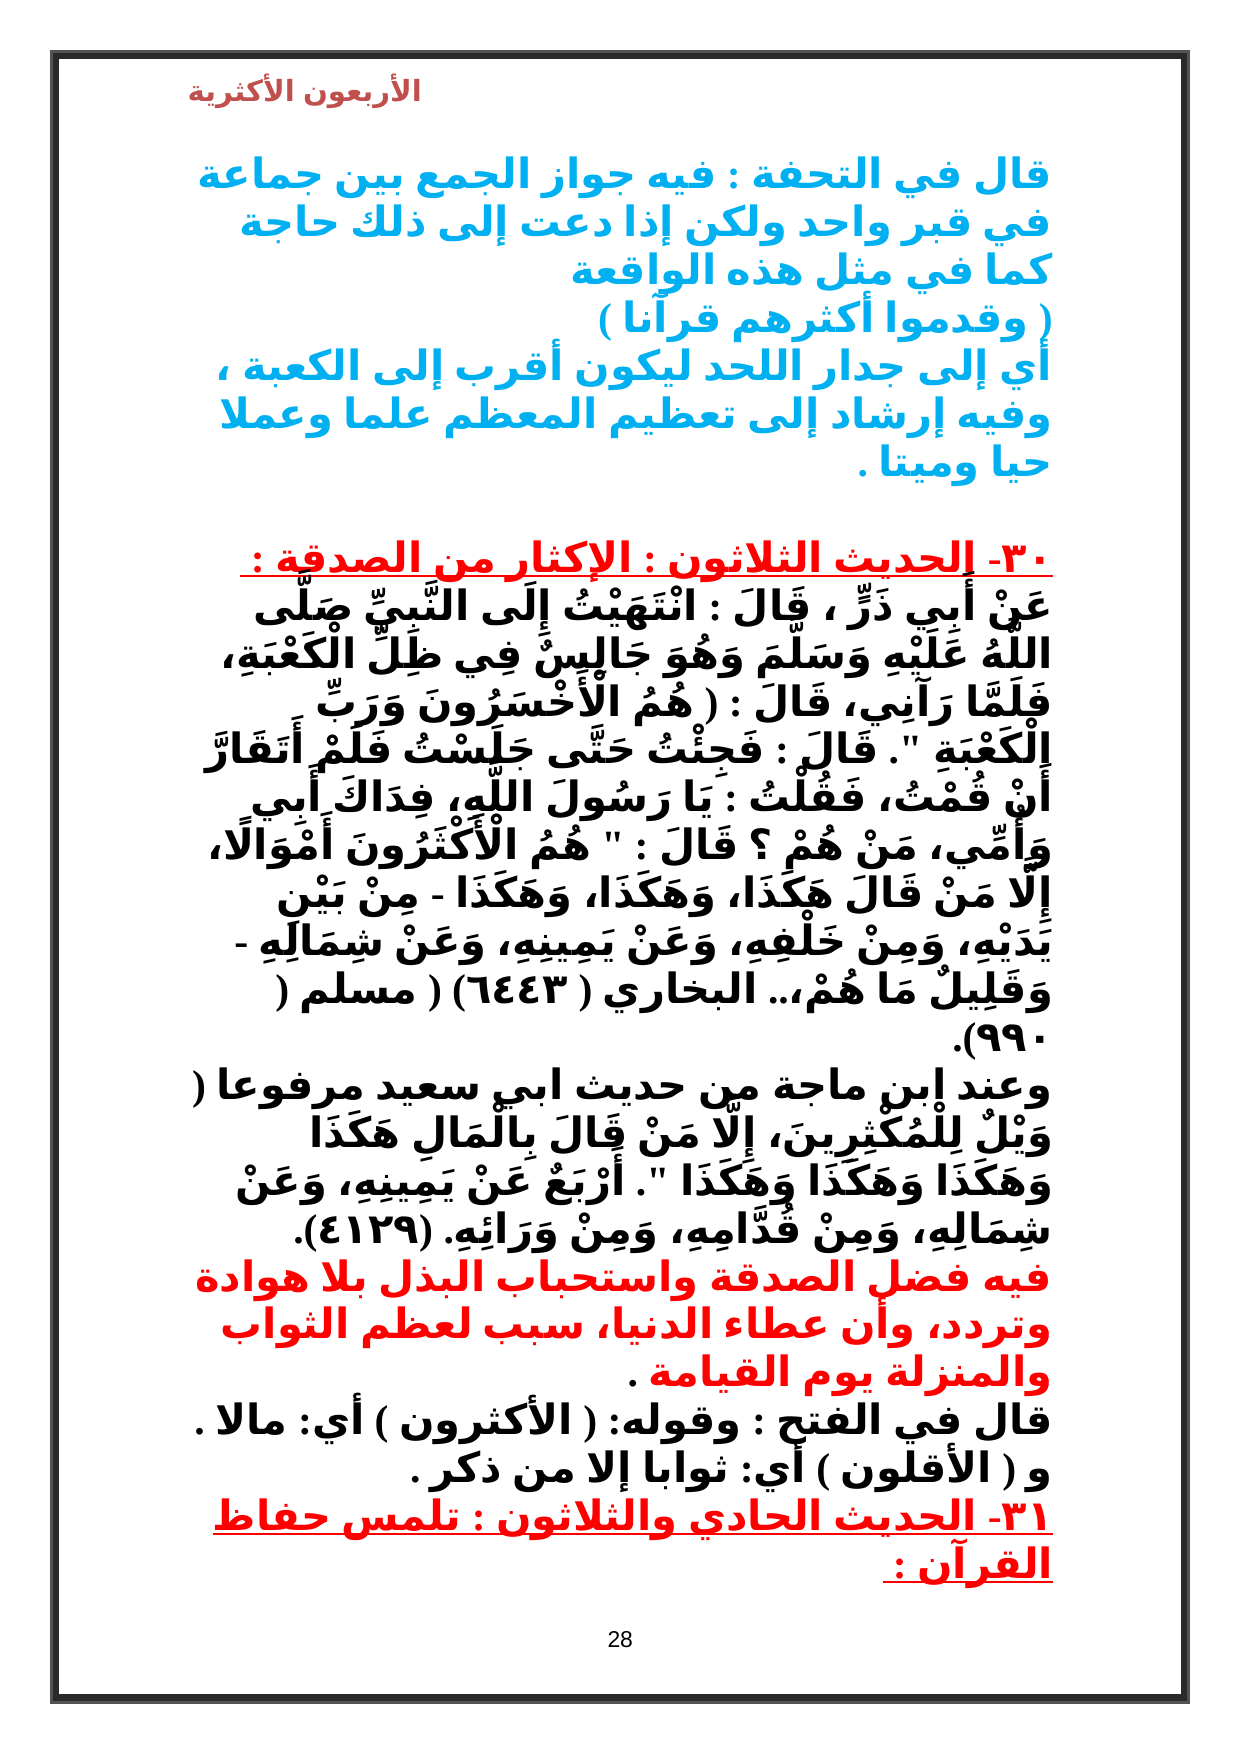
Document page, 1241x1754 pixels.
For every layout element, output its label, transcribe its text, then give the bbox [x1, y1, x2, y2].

text قال في التحفة : فيه جواز الجمع بين جماعة في قبر واحد ولكن إذا دعت إلى ذلك حاجة كما في مثل هذه الواقعة [187, 150, 1053, 294]
text ٣١- الحديث الحادي والثلاثون : تلمس حفاظ القرآن : [187, 1492, 1053, 1587]
text عَنْ أَبِي ذَرٍّ ، قَالَ : انْتَهَيْتُ إِلَى النَّبِيِّ صَلَّى اللَّهُ عَلَيْهِ وَسَلَّمَ وَهُوَ جَالِسٌ فِي ظِلِّ الْكَعْبَةِ، فَلَمَّا رَآنِي، قَالَ : ( هُمُ الْأَخْسَرُونَ وَرَبِّ الْكَعْبَةِ ". قَالَ : فَجِئْتُ حَتَّى جَلَسْتُ فَلَمْ أَتَقَارَّ أَنْ قُمْتُ، فَقُلْتُ : يَا رَسُولَ اللَّهِ، فِدَاكَ أَبِي وَأُمِّي، مَنْ هُمْ ؟ قَالَ : " هُمُ الْأَكْثَرُونَ أَمْوَالًا، إِلَّا مَنْ قَالَ هَكَذَا، وَهَكَذَا، وَهَكَذَا - مِنْ بَيْنِ يَدَيْهِ، وَمِنْ خَلْفِهِ، وَعَنْ يَمِينِهِ، وَعَنْ شِمَالِهِ - وَقَلِيلٌ مَا هُمْ،.. البخاري ( ٦٤٤٣) ( مسلم ( ٩٩٠). [187, 581, 1053, 1060]
text وعند ابن ماجة من حديث ابي سعيد مرفوعا ( وَيْلٌ لِلْمُكْثِرِينَ، إِلَّا مَنْ قَالَ بِالْمَالِ هَكَذَا وَهَكَذَا وَهَكَذَا وَهَكَذَا ". أَرْبَعٌ عَنْ يَمِينِهِ، وَعَنْ شِمَالِهِ، وَمِنْ قُدَّامِهِ، وَمِنْ وَرَائِهِ. (٤١٢٩). [187, 1060, 1053, 1252]
text أي إلى جدار اللحد ليكون أقرب إلى الكعبة ، وفيه إرشاد إلى تعظيم المعظم علما وعملا حيا وميتا . [187, 342, 1053, 485]
text ( وقدموا أكثرهم قرآنا ) [187, 294, 1053, 342]
text فيه فضل الصدقة واستحباب البذل بلا هوادة وتردد، وأن عطاء الدنيا، سبب لعظم الثواب والمنزلة يوم القيامة . [187, 1252, 1053, 1396]
text قال في الفتح : وقوله: ( الأكثرون ) أي: مالا . و ( الأقلون ) أي: ثوابا إلا من ذكر . [187, 1396, 1053, 1492]
text ٣٠- الحديث الثلاثون : الإكثار من الصدقة : [187, 533, 1053, 581]
